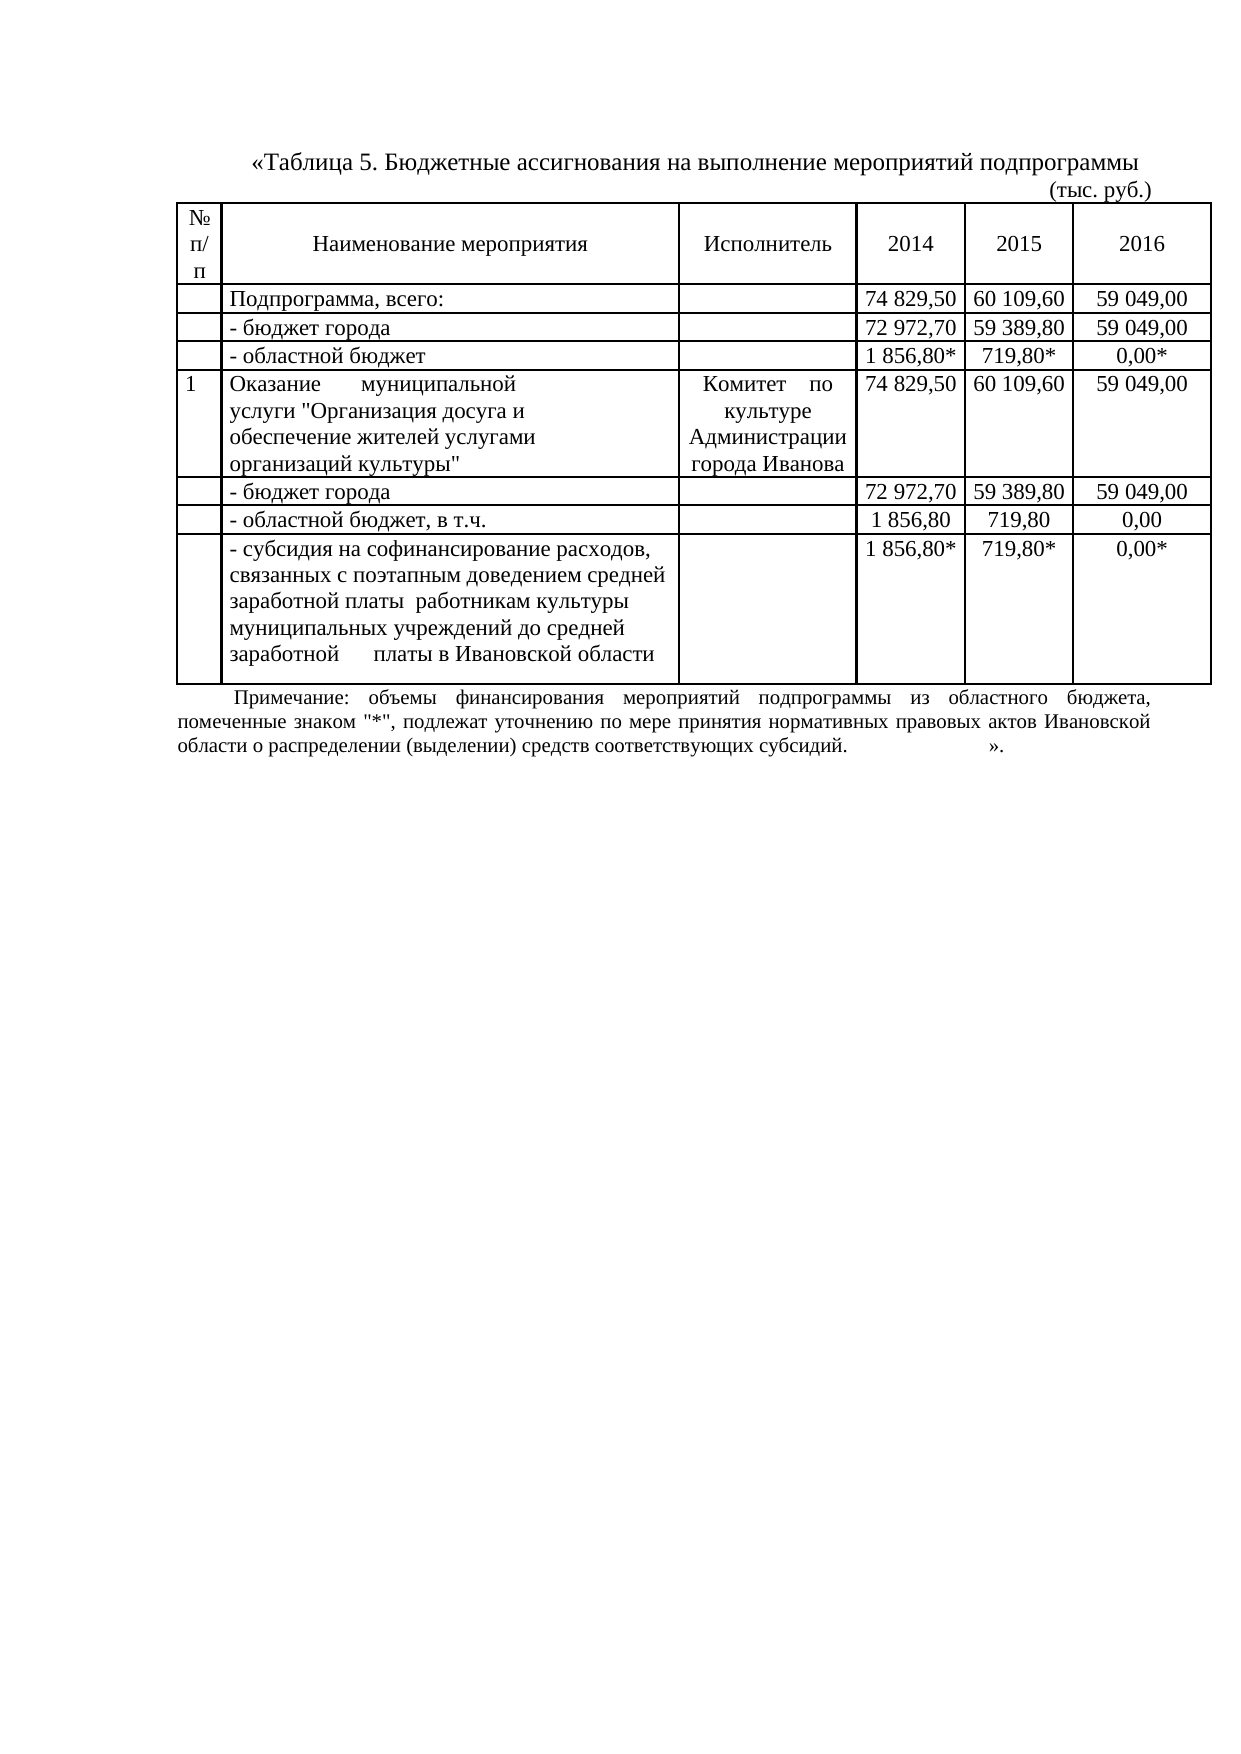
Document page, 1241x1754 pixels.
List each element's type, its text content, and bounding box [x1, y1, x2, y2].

table_cell 59 389,80 [966, 478, 1072, 504]
text «Таблица 5. Бюджетные ассигнования на выполнение мероприятий подпрограммы [177, 147, 1152, 176]
table_cell [178, 535, 220, 683]
table_cell 72 972,70 [858, 478, 964, 504]
table_cell 60 109,60 [966, 371, 1072, 476]
table_cell 59 049,00 [1074, 478, 1210, 504]
table_cell 59 049,00 [1074, 371, 1210, 476]
table_header 2016 [1074, 204, 1210, 283]
table_cell [178, 314, 220, 340]
table_cell Оказание муниципальной услуги "Организация досуга и обеспечение жителей услугами организаций культуры" [223, 371, 678, 476]
table_cell 1 856,80* [858, 535, 964, 683]
table_cell [178, 285, 220, 312]
table_cell 719,80* [966, 535, 1072, 683]
text Примечание: объемы финансирования мероприятий подпрограммы из областного бюджета, помеченные знаком "*", подлежат уточнению по мере принятия нормативных правовых актов Ивановской области о распределении (выделении) средств соответствующих субсидий. ». [177, 685, 1152, 757]
table_cell 0,00* [1074, 535, 1210, 683]
table_cell [680, 285, 855, 312]
table_cell 60 109,60 [966, 285, 1072, 312]
table_cell [680, 314, 855, 340]
table_cell [680, 342, 855, 368]
table_cell Подпрограмма, всего: [223, 285, 678, 312]
table_cell [178, 478, 220, 504]
table_header Наименование мероприятия [223, 204, 678, 283]
table_cell 59 049,00 [1074, 285, 1210, 312]
table_cell - бюджет города [223, 314, 678, 340]
table_cell [680, 535, 855, 683]
table_cell 72 972,70 [858, 314, 964, 340]
table_cell [178, 342, 220, 368]
table_cell - бюджет города [223, 478, 678, 504]
table_cell Комитет по культуре Администрации города Иванова [680, 371, 855, 476]
table_cell 719,80* [966, 342, 1072, 368]
table_cell - субсидия на софинансирование расходов, связанных с поэтапным доведением средней заработной платы работникам культуры муниципальных учреждений до средней заработной платы в Ивановской области [223, 535, 678, 683]
table_cell [680, 506, 855, 533]
table_header № п/п [178, 204, 220, 283]
table_cell - областной бюджет [223, 342, 678, 368]
table_header Исполнитель [680, 204, 855, 283]
table_cell 0,00 [1074, 506, 1210, 533]
table_cell 1 856,80* [858, 342, 964, 368]
table_header 2015 [966, 204, 1072, 283]
table_cell 1 856,80 [858, 506, 964, 533]
table_cell 719,80 [966, 506, 1072, 533]
table_cell [680, 478, 855, 504]
table_cell 74 829,50 [858, 285, 964, 312]
table_cell 74 829,50 [858, 371, 964, 476]
table_header 2014 [858, 204, 964, 283]
table_cell 0,00* [1074, 342, 1210, 368]
table_cell [178, 506, 220, 533]
table_cell 1 [178, 371, 220, 476]
table_cell - областной бюджет, в т.ч. [223, 506, 678, 533]
text (тыс. руб.) [177, 176, 1152, 202]
table_cell 59 049,00 [1074, 314, 1210, 340]
table_cell 59 389,80 [966, 314, 1072, 340]
